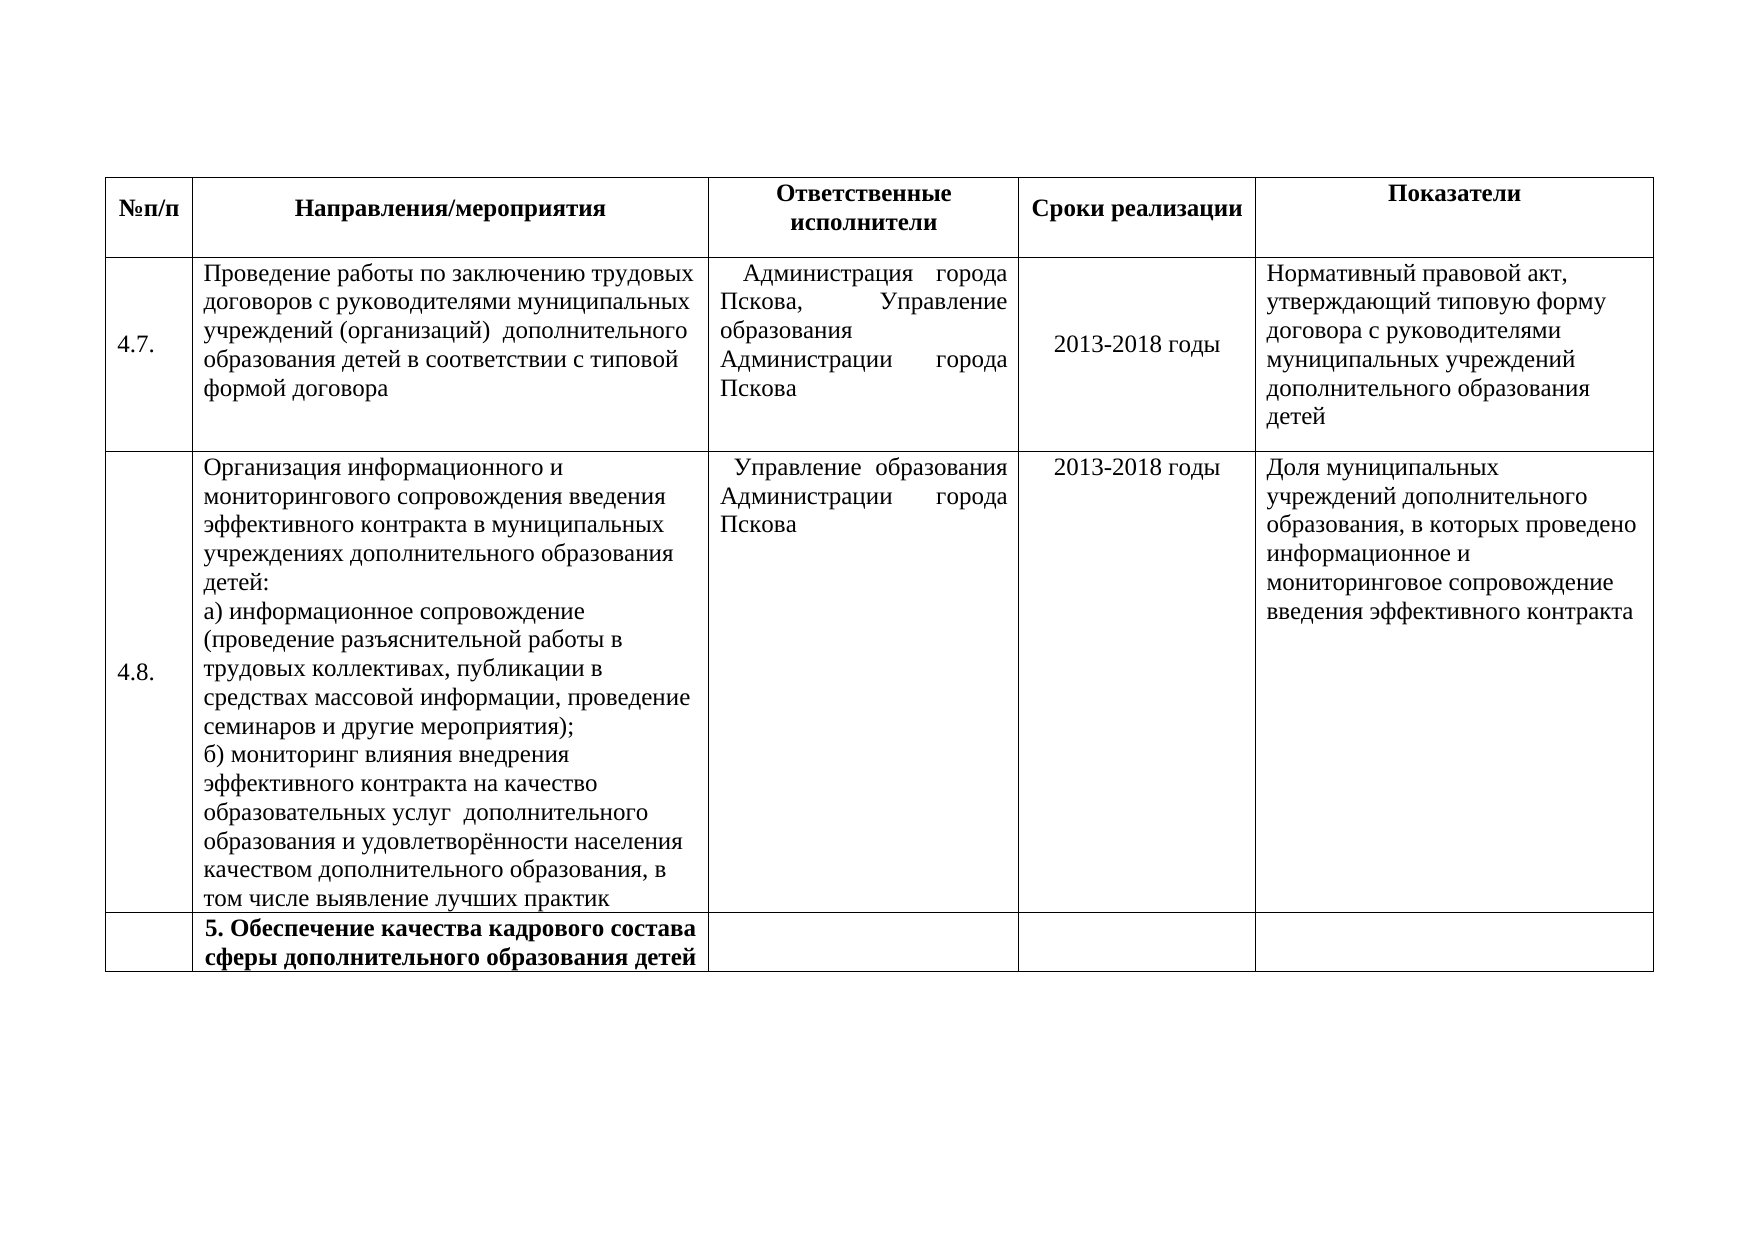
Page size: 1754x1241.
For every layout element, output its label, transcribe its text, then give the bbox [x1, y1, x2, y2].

table_cell Проведение работы по заключению трудовых договоров с руководителями муниципальных учреждений (организаций) дополнительного образования детей в соответствии с типовой формой договора [193, 258, 708, 451]
table_header Сроки реализации [1019, 178, 1255, 257]
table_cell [709, 452, 1018, 912]
table_cell Администрация города Пскова, Управление образования Администрации города Пскова [709, 258, 1018, 451]
table_cell Организация информационного и мониторингового сопровождения введения эффективного контракта в муниципальных учреждениях дополнительного образования детей: а) информационное сопровождение (проведение разъяснительной работы в трудовых коллективах, публикации в средствах массовой информации, проведение семинаров и другие мероприятия); б) мониторинг влияния внедрения эффективного контракта на качество образовательных услуг дополнительного образования и удовлетворённости населения качеством дополнительного образования, в том числе выявление лучших практик [193, 452, 708, 912]
table_cell [106, 913, 192, 971]
table_cell 2013-2018 годы [1019, 452, 1255, 912]
table_header №п/п [106, 178, 192, 257]
table_cell 4.7. [106, 258, 192, 451]
table_cell 5. Обеспечение качества кадрового состава сферы дополнительного образования детей [193, 913, 708, 971]
table_cell Доля муниципальных учреждений дополнительного образования, в которых проведено информационное и мониторинговое сопровождение введения эффективного контракта [1256, 452, 1653, 912]
table_header Показатели [1256, 178, 1653, 257]
table_header Направления/мероприятия [193, 178, 708, 257]
table_cell 4.8. [106, 452, 192, 912]
table_cell [1256, 913, 1653, 971]
table_cell 2013-2018 годы [1019, 258, 1255, 451]
table_cell [1019, 913, 1255, 971]
table_cell [709, 913, 1018, 971]
table_cell Нормативный правовой акт, утверждающий типовую форму договора с руководителями муниципальных учреждений дополнительного образования детей [1256, 258, 1653, 451]
table_header Ответственные исполнители [709, 178, 1018, 257]
